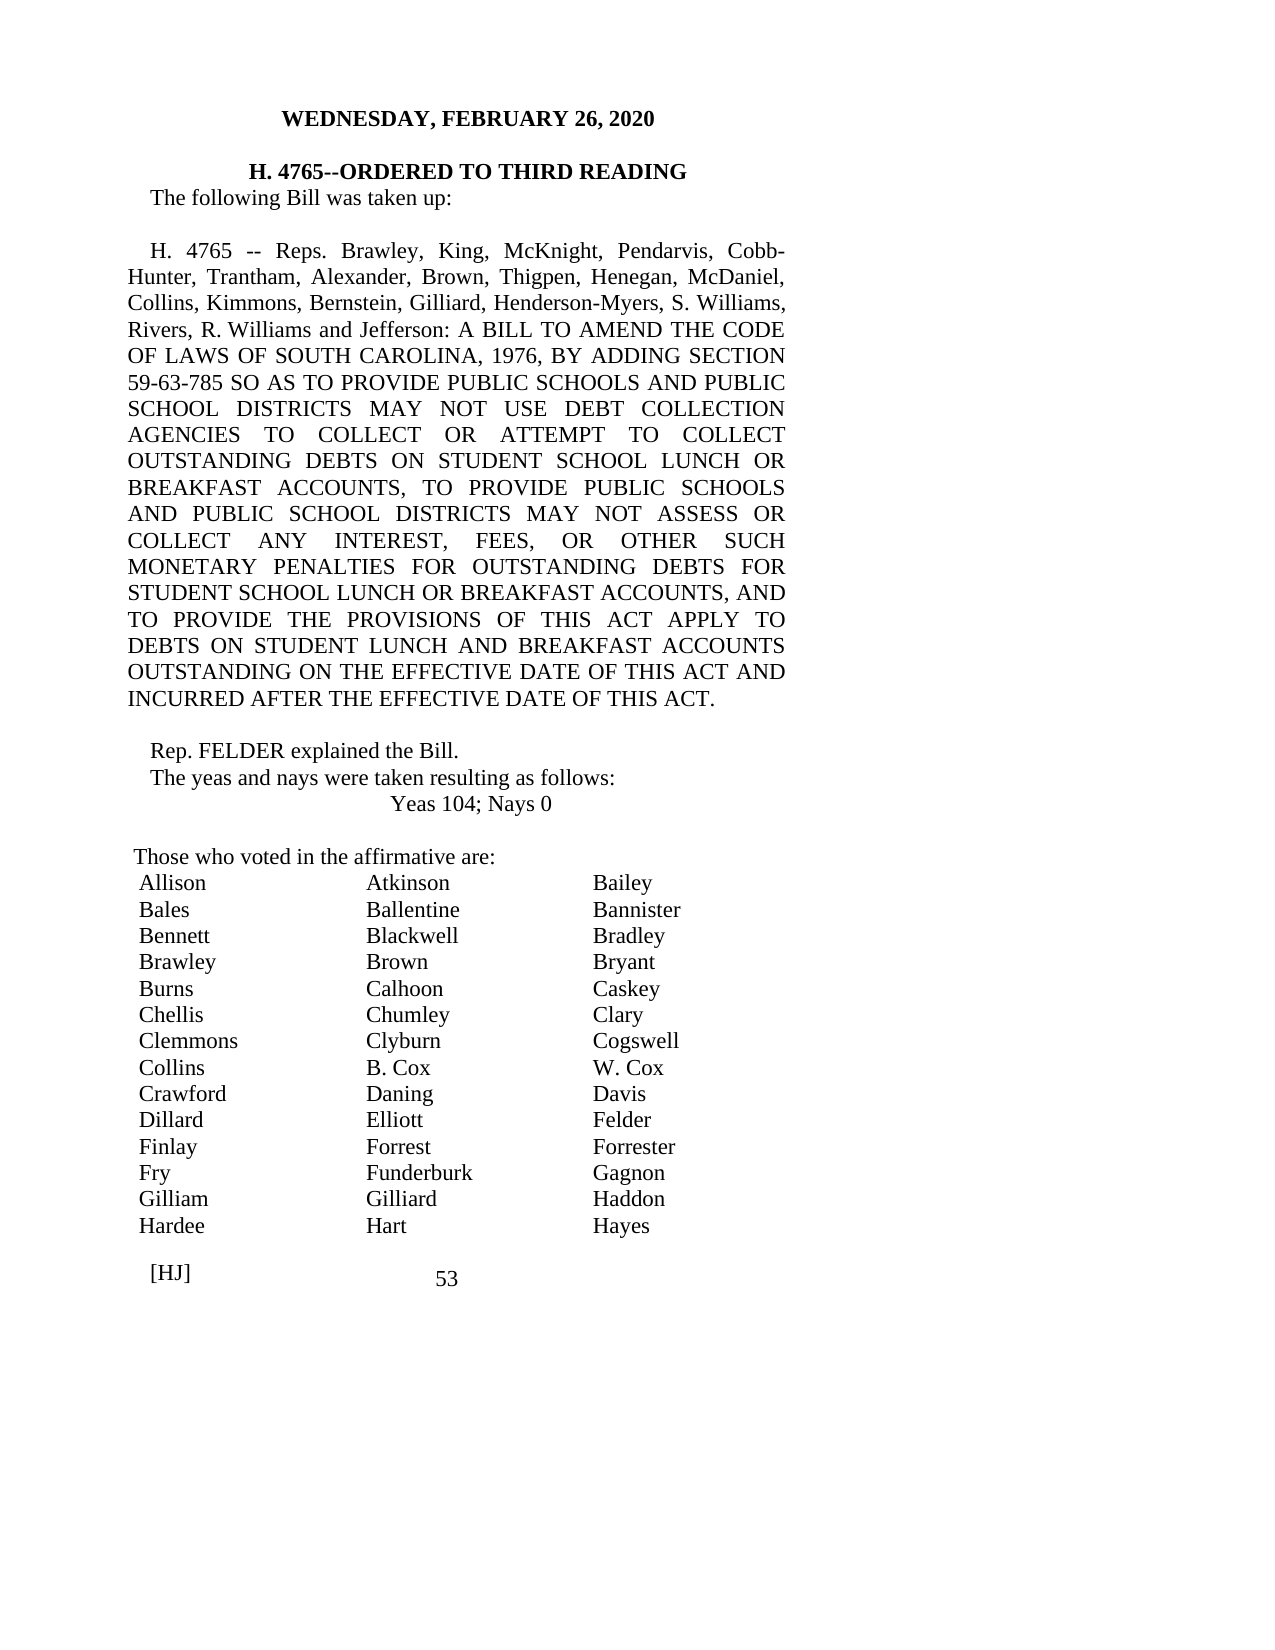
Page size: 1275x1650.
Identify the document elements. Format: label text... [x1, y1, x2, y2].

table_cell Forrest [355, 1133, 581, 1159]
table_cell Ballentine [355, 896, 581, 922]
table_cell Elliott [355, 1106, 581, 1133]
table_cell Blackwell [355, 922, 581, 948]
table_cell Hardee [128, 1212, 354, 1238]
table_cell Cogswell [581, 1028, 808, 1054]
table_cell Bannister [581, 896, 808, 922]
table_cell Fry [128, 1159, 354, 1186]
text The following Bill was taken up: [127, 184, 786, 210]
table_cell Brawley [128, 948, 354, 975]
table_cell Caskey [581, 975, 808, 1001]
table_cell Burns [128, 975, 354, 1001]
table_cell Davis [581, 1080, 808, 1106]
text Rep. FELDER explained the Bill. [127, 737, 786, 764]
table_cell W. Cox [581, 1054, 808, 1080]
text Yeas 104; Nays 0 [127, 790, 786, 817]
table_cell Bradley [581, 922, 808, 948]
text H. 4765--ORDERED TO THIRD READING [127, 158, 786, 184]
table_cell Clemmons [128, 1028, 354, 1054]
table_cell Hayes [581, 1212, 808, 1238]
table_cell Bales [128, 896, 354, 922]
table_cell Collins [128, 1054, 354, 1080]
table_cell Felder [581, 1106, 808, 1133]
table_header Bailey [581, 869, 808, 896]
table_cell Clyburn [355, 1028, 581, 1054]
table_cell Bryant [581, 948, 808, 975]
table_cell Calhoon [355, 975, 581, 1001]
table_cell Dillard [128, 1106, 354, 1133]
table_cell Brown [355, 948, 581, 975]
text Those who voted in the affirmative are: [127, 843, 786, 869]
table_cell Forrester [581, 1133, 808, 1159]
table_cell Chellis [128, 1001, 354, 1027]
table_cell Funderburk [355, 1159, 581, 1186]
table_cell Finlay [128, 1133, 354, 1159]
table_cell Crawford [128, 1080, 354, 1106]
table_cell Gilliam [128, 1186, 354, 1212]
table_header Allison [128, 869, 354, 896]
table_cell Daning [355, 1080, 581, 1106]
text The yeas and nays were taken resulting as follows: [127, 764, 786, 790]
table_cell Haddon [581, 1186, 808, 1212]
table_cell Clary [581, 1001, 808, 1027]
table_cell Gagnon [581, 1159, 808, 1186]
table_cell Gilliard [355, 1186, 581, 1212]
text H. 4765 -- Reps. Brawley, King, McKnight, Pendarvis, Cobb-Hunter, Trantham, Alexander, Brown, Thigpen, Henegan, McDaniel, Collins, Kimmons, Bernstein, Gilliard, Henderson-Myers, S. Williams, Rivers, R. Williams and Jefferson: A BILL TO AMEND THE CODE OF LAWS OF SOUTH CAROLINA, 1976, BY ADDING SECTION 59-63-785 SO AS TO PROVIDE PUBLIC SCHOOLS AND PUBLIC SCHOOL DISTRICTS MAY NOT USE DEBT COLLECTION AGENCIES TO COLLECT OR ATTEMPT TO COLLECT OUTSTANDING DEBTS ON STUDENT SCHOOL LUNCH OR BREAKFAST ACCOUNTS, TO PROVIDE PUBLIC SCHOOLS AND PUBLIC SCHOOL DISTRICTS MAY NOT ASSESS OR COLLECT ANY INTEREST, FEES, OR OTHER SUCH MONETARY PENALTIES FOR OUTSTANDING DEBTS FOR STUDENT SCHOOL LUNCH OR BREAKFAST ACCOUNTS, AND TO PROVIDE THE PROVISIONS OF THIS ACT APPLY TO DEBTS ON STUDENT LUNCH AND BREAKFAST ACCOUNTS OUTSTANDING ON THE EFFECTIVE DATE OF THIS ACT AND INCURRED AFTER THE EFFECTIVE DATE OF THIS ACT. [127, 237, 786, 711]
table_cell B. Cox [355, 1054, 581, 1080]
table_cell Chumley [355, 1001, 581, 1027]
table_cell Bennett [128, 922, 354, 948]
table_cell Hart [355, 1212, 581, 1238]
table_header Atkinson [355, 869, 581, 896]
